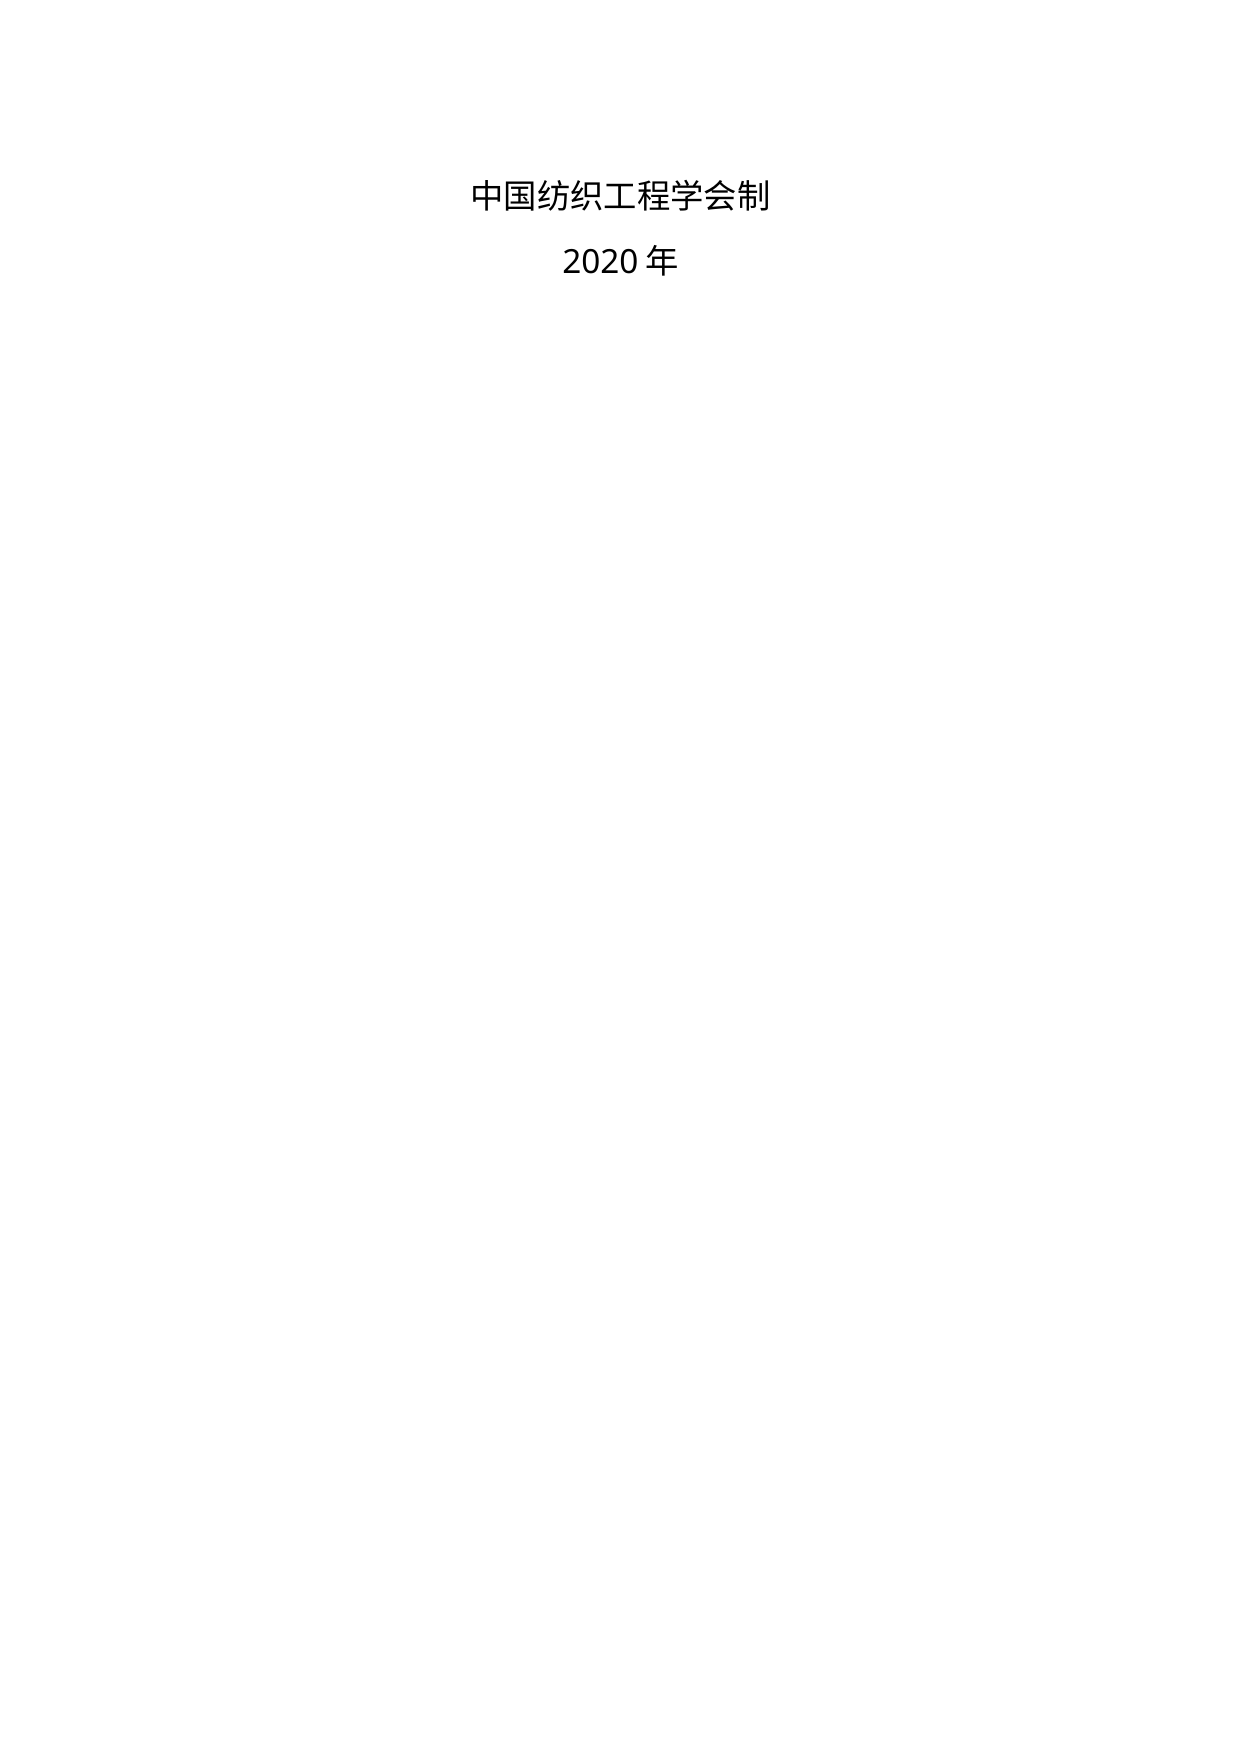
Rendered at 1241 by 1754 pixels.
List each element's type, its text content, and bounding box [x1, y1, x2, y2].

text 2020年 [118, 227, 1122, 292]
text 中国纺织工程学会制 [118, 162, 1122, 227]
